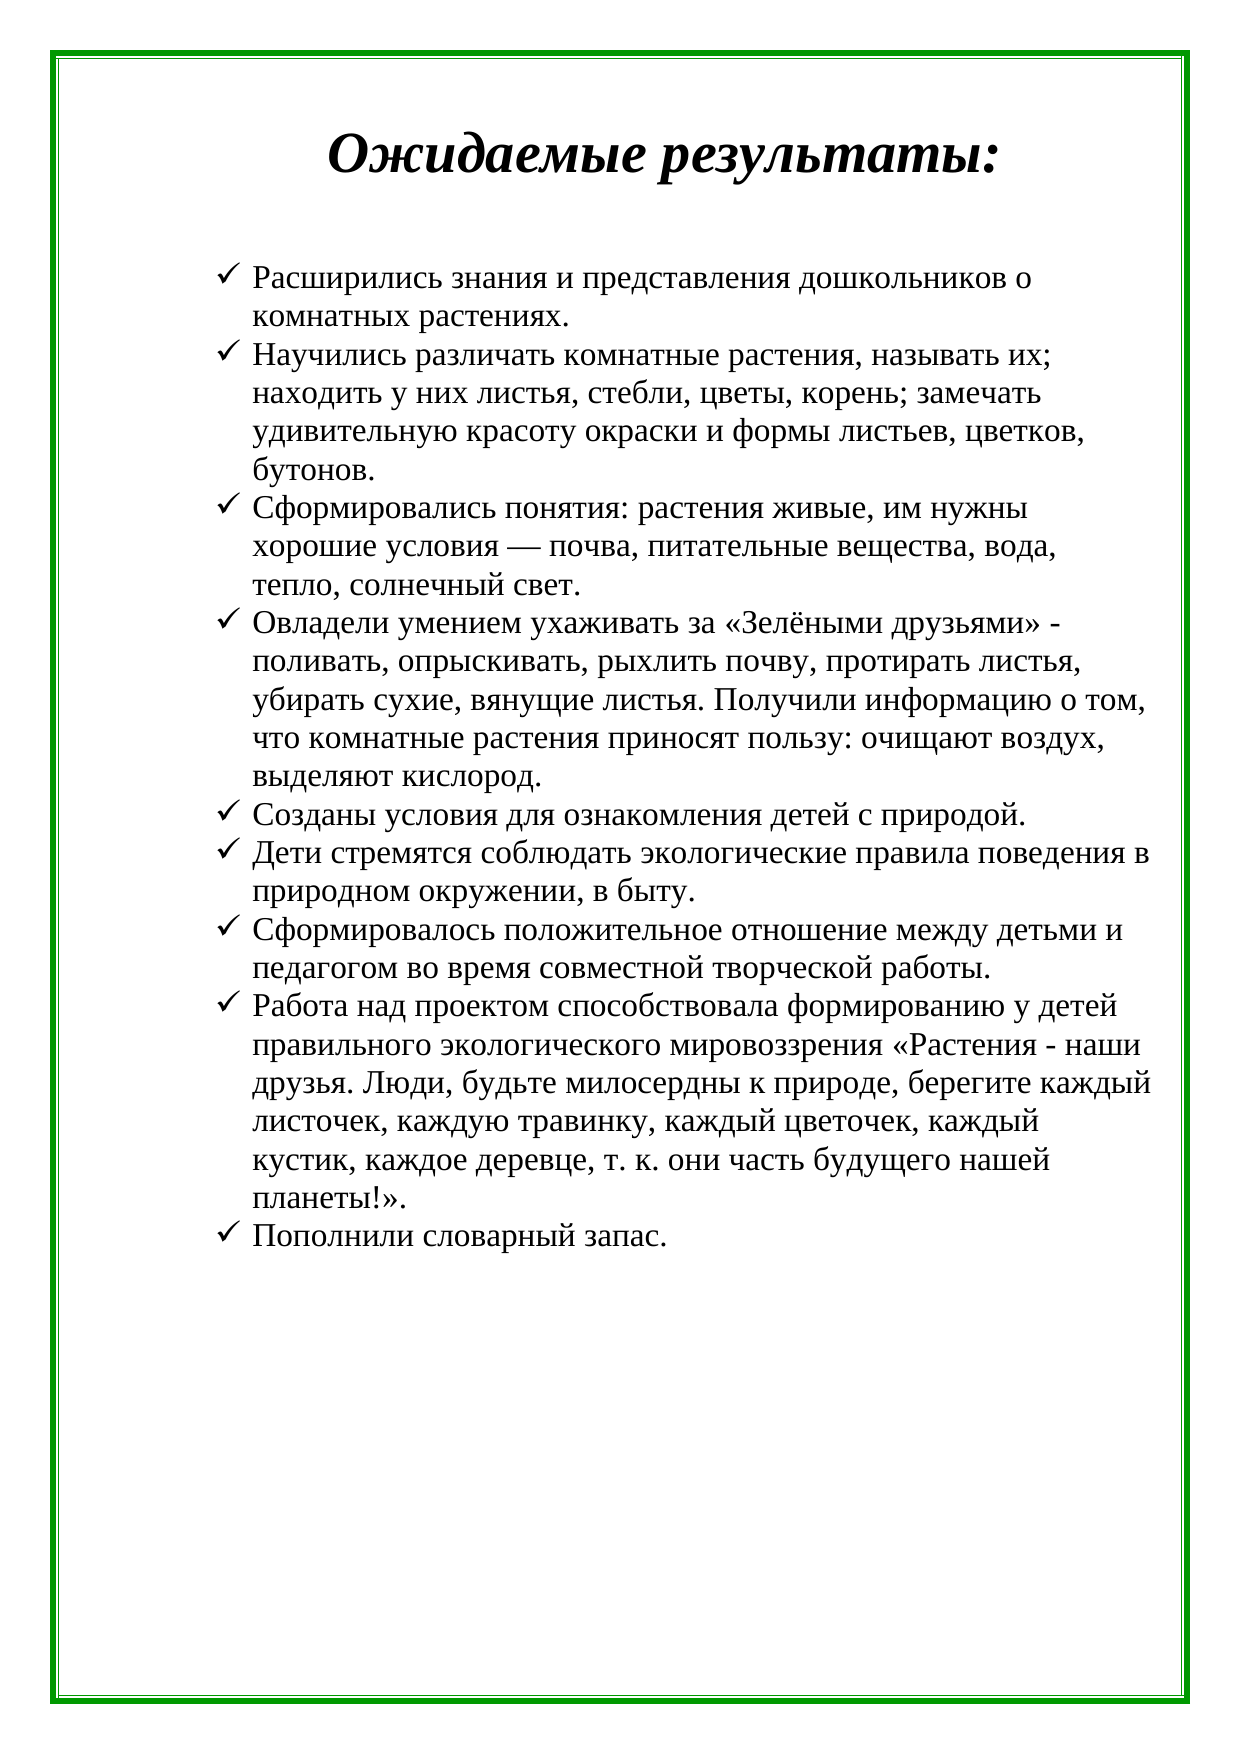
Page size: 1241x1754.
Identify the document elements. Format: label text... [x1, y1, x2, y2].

list Сформировались понятия: растения живые, им нужны хорошие условия — почва, питательные вещества, вода, тепло, солнечный свет. [214, 487, 1152, 602]
list Созданы условия для ознакомления детей с природой. [214, 794, 1152, 832]
list Дети стремятся соблюдать экологические правила поведения в природном окружении, в быту. [214, 832, 1152, 909]
text Ожидаемые результаты: [177, 118, 1152, 185]
list Расширились знания и представления дошкольников о комнатных растениях. [214, 257, 1152, 334]
list Пополнили словарный запас. [214, 1215, 1152, 1254]
list Научились различать комнатные растения, называть их; находить у них листья, стебли, цветы, корень; замечать удивительную красоту окраски и формы листьев, цветков, бутонов. [214, 334, 1152, 487]
list Овладели умением ухаживать за «Зелёными друзьями» - поливать, опрыскивать, рыхлить почву, протирать листья, убирать сухие, вянущие листья. Получили информацию о том, что комнатные растения приносят пользу: очищают воздух, выделяют кислород. [214, 602, 1152, 794]
list Сформировалось положительное отношение между детьми и педагогом во время совместной творческой работы. [214, 909, 1152, 985]
list Работа над проектом способствовала формированию у детей правильного экологического мировоззрения «Растения - наши друзья. Люди, будьте милосердны к природе, берегите каждый листочек, каждую травинку, каждый цветочек, каждый кустик, каждое деревце, т. к. они часть будущего нашей планеты!». [214, 985, 1152, 1215]
